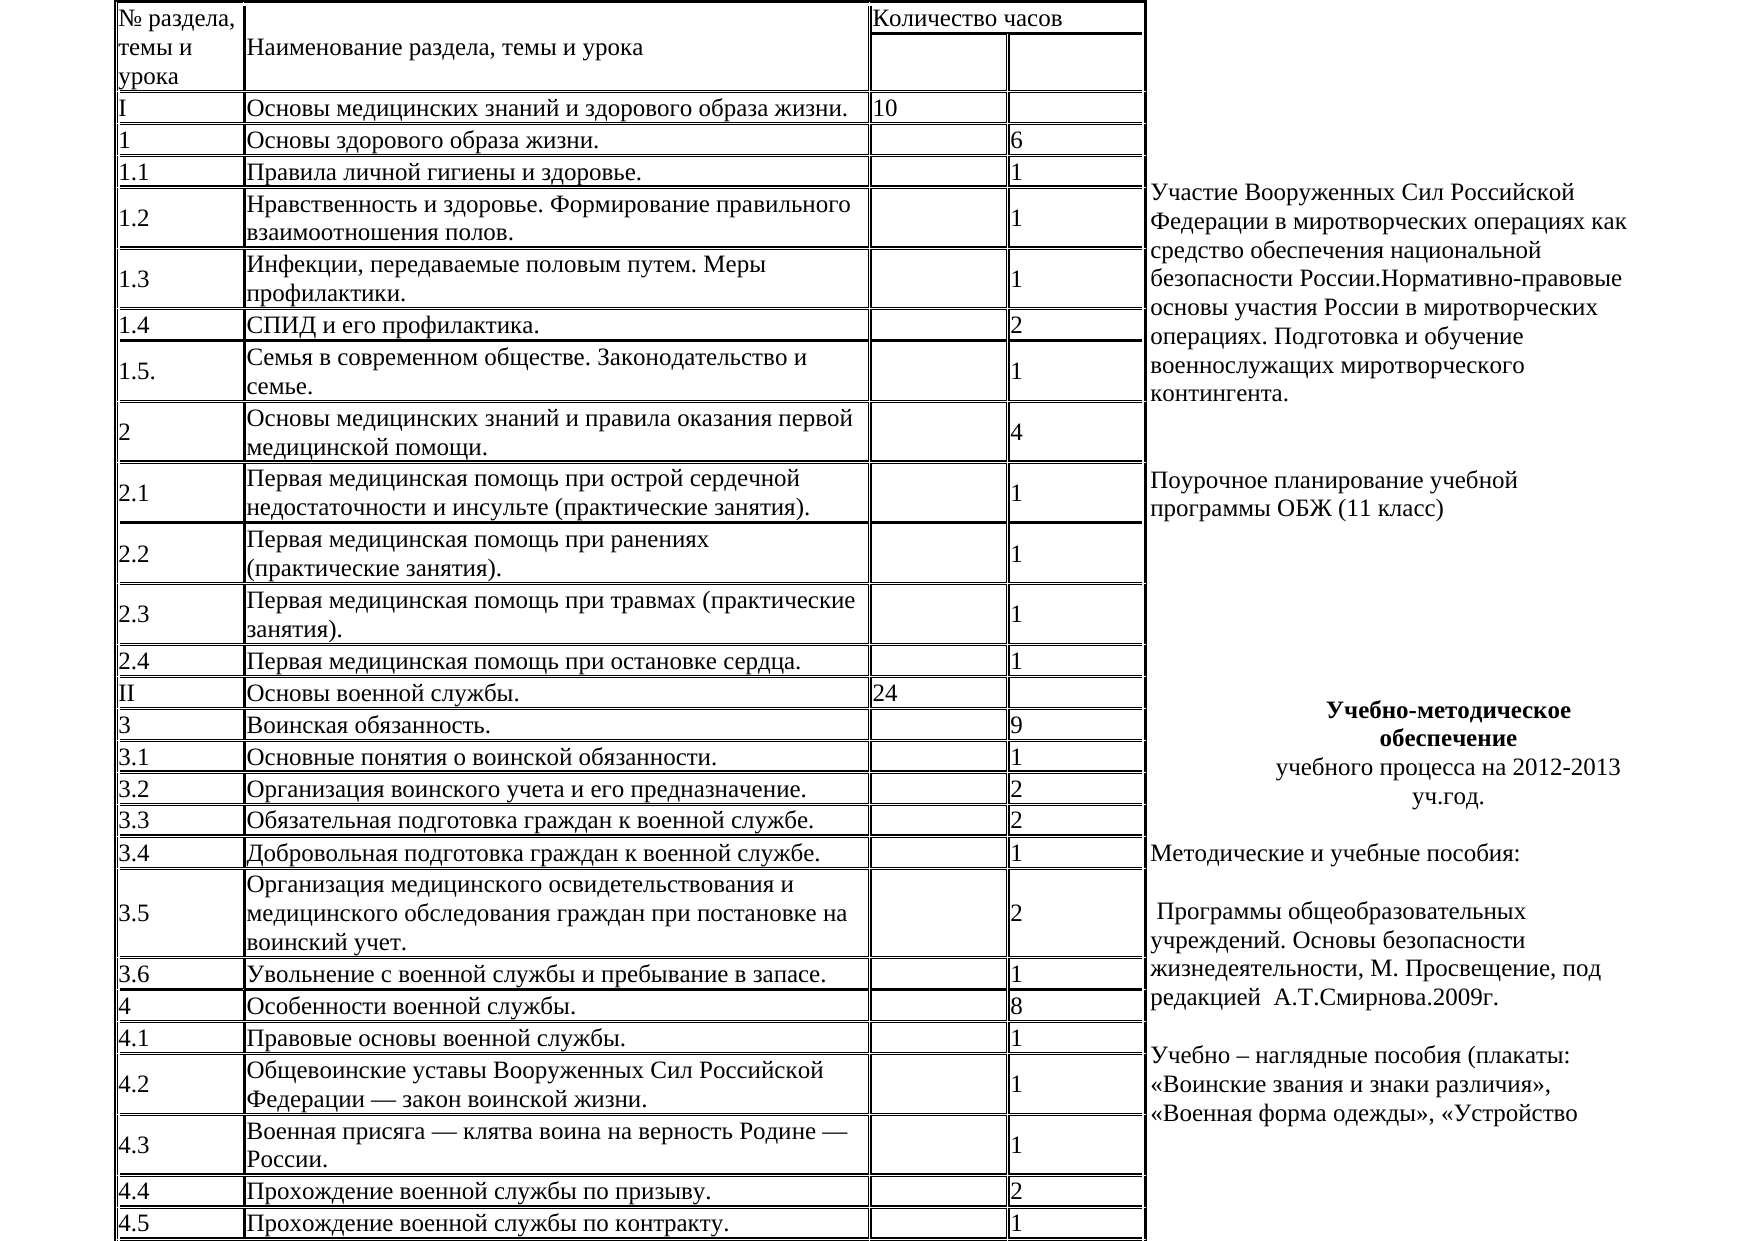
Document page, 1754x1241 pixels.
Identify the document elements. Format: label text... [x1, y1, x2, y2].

table_cell Организация медицинского освидетельствования и медицинского обследования граждан при постановке на воинский учет. [246, 870, 868, 956]
table_cell 3.4 [118, 834, 243, 866]
table_cell [872, 991, 1006, 1020]
table_cell [872, 1055, 1006, 1112]
table_cell Обязательная подготовка граждан к военной службе. [246, 806, 868, 834]
table_cell 2 [1010, 866, 1145, 956]
table_cell Основные понятия о воинской обязанности. [246, 742, 868, 770]
text Методические и учебные пособия: [1147, 838, 1636, 867]
table_cell [1010, 90, 1145, 121]
table_cell 4.3 [118, 1113, 243, 1173]
table_cell [872, 1116, 1006, 1173]
table_cell [872, 342, 1006, 399]
table_cell [872, 403, 1006, 460]
table_cell 1 [1010, 643, 1145, 674]
text учебного процесса на 2012-2013 уч.год. [1147, 752, 1636, 810]
table_cell 3.3 [118, 803, 243, 834]
table_cell 2.2 [118, 521, 243, 582]
table_cell 8 [1010, 988, 1146, 1020]
table_cell 2.1 [118, 460, 243, 521]
table_cell 3.6 [116, 956, 244, 988]
table_cell 4 [1010, 400, 1145, 460]
table_cell 3.2 [118, 770, 243, 802]
table_cell 1 [1008, 956, 1146, 988]
table_cell 1 [1010, 460, 1145, 521]
table_cell [872, 464, 1006, 521]
table_cell Воинская обязанность. [246, 710, 868, 738]
table_cell 1.5. [118, 339, 243, 399]
table_cell 1 [1010, 739, 1145, 770]
table_cell [872, 250, 1006, 307]
table_cell 1 [118, 121, 243, 153]
table_cell Правовые основы военной службы. [246, 1023, 868, 1052]
table_cell [872, 1023, 1006, 1052]
text Поурочное планирование учебной программы ОБЖ (11 класс) [1147, 465, 1636, 522]
table_cell [872, 189, 1006, 246]
table_cell Прохождение военной службы по призыву. [246, 1177, 868, 1205]
table_cell [872, 35, 1006, 89]
table_cell 2 [1010, 803, 1145, 834]
table_cell Основы медицинских знаний и правила оказания первой медицинской помощи. [246, 403, 868, 460]
table_cell 9 [1010, 706, 1145, 738]
table_cell Инфекции, передаваемые половым путем. Меры профилактики. [246, 250, 868, 307]
table_cell [872, 838, 1006, 866]
table_cell 1 [1008, 1052, 1146, 1112]
text Программы общеобразовательных учреждений. Основы безопасности жизнедеятельности, М. Просвещение, под редакцией А.Т.Смирнова.2009г. [1147, 896, 1636, 1011]
table_cell 1 [1010, 521, 1144, 582]
table_header № раздела, темы и урока [118, 2, 244, 89]
table_cell [872, 646, 1006, 674]
table_header Количество часов [870, 3, 1144, 32]
table_cell [872, 585, 1006, 642]
table_cell [872, 806, 1006, 834]
table_cell Первая медицинская помощь при острой сердечной недостаточности и инсульте (практические занятия). [246, 464, 868, 521]
table_cell [872, 870, 1006, 956]
table_cell 1 [1008, 1020, 1146, 1052]
table_cell Первая медицинская помощь при ранениях (практические занятия). [246, 524, 868, 582]
table_cell 4 [116, 988, 243, 1020]
table_cell II [118, 675, 243, 706]
table_cell Правила личной гигиены и здоровье. [246, 157, 868, 185]
table_cell I [118, 90, 243, 121]
table_cell [872, 524, 1006, 582]
table_cell [872, 1209, 1006, 1237]
table_cell Особенности военной службы. [246, 991, 868, 1020]
table_cell 2 [1010, 770, 1145, 802]
table_cell СПИД и его профилактика. [246, 310, 868, 339]
table_cell [872, 710, 1006, 738]
table_cell 6 [1010, 121, 1145, 153]
table_cell 4.1 [116, 1020, 244, 1052]
table_cell [872, 742, 1006, 770]
table_cell 1.2 [118, 185, 243, 246]
table_cell 4.2 [116, 1052, 244, 1112]
table_cell Основы здорового образа жизни. [246, 125, 868, 153]
table_cell 3 [118, 706, 243, 738]
table_cell Общевоинские уставы Вооруженных Сил Российской Федерации — закон воинской жизни. [246, 1055, 868, 1112]
text Учебно-методическое обеспечение [1147, 695, 1636, 752]
table_cell Первая медицинская помощь при остановке сердца. [246, 646, 868, 674]
table_cell 1.1 [118, 154, 243, 185]
table_cell 1 [1010, 834, 1145, 866]
table_cell 1 [1010, 1205, 1145, 1237]
table_cell Основы военной службы. [246, 678, 868, 706]
table_cell 1 [1010, 246, 1145, 307]
table_cell Организация воинского учета и его предназначение. [246, 774, 868, 802]
table_cell Прохождение военной службы по контракту. [246, 1209, 868, 1237]
text Участие Вооруженных Сил Российской Федерации в миротворческих операциях как средство обеспечения национальной безопасности России.Нормативно-правовые основы участия России в миротворческих операциях. Подготовка и обучение военнослужащих миротворческого контингента. [1147, 177, 1636, 407]
table_cell Увольнение с военной службы и пребывание в запасе. [246, 959, 868, 988]
table_cell [872, 310, 1006, 339]
table_cell 1 [1010, 185, 1145, 246]
table_header Наименование раздела, темы и урока [244, 2, 870, 89]
table_cell [872, 959, 1006, 988]
table_cell 4.4 [118, 1173, 243, 1205]
table_cell Нравственность и здоровье. Формирование правильного взаимоотношения полов. [246, 189, 868, 246]
table_cell Основы медицинских знаний и здорового образа жизни. [246, 93, 868, 121]
table_cell Добровольная подготовка граждан к военной службе. [246, 838, 868, 866]
table_cell 1 [1010, 154, 1145, 185]
table_cell 2.4 [118, 643, 243, 674]
table_cell 1 [1010, 1113, 1145, 1173]
table_cell Семья в современном обществе. Законодательство и семье. [246, 342, 868, 399]
table_cell 3.5 [118, 866, 243, 956]
table_cell 3.1 [118, 739, 243, 770]
table_cell 2.3 [116, 582, 244, 642]
table_cell 1 [1010, 339, 1144, 399]
table_cell Военная присяга — клятва воина на верность Родине — России. [246, 1116, 868, 1173]
table_cell 10 [872, 93, 1006, 121]
table_cell 2 [1010, 1173, 1145, 1205]
table_cell Первая медицинская помощь при травмах (практические занятия). [246, 585, 868, 642]
table_cell 24 [872, 678, 1006, 706]
table_cell 4.5 [118, 1205, 243, 1237]
table_cell 1.4 [116, 307, 244, 339]
table_cell [1010, 675, 1145, 706]
table_cell [872, 774, 1006, 802]
table_cell 1 [1008, 582, 1146, 642]
table_cell [1010, 32, 1144, 89]
table_cell [872, 157, 1006, 185]
table_cell [872, 125, 1006, 153]
table_cell [872, 1177, 1006, 1205]
table_cell 2 [118, 400, 243, 460]
table_cell 2 [1008, 307, 1146, 339]
table_cell 1.3 [118, 246, 243, 307]
